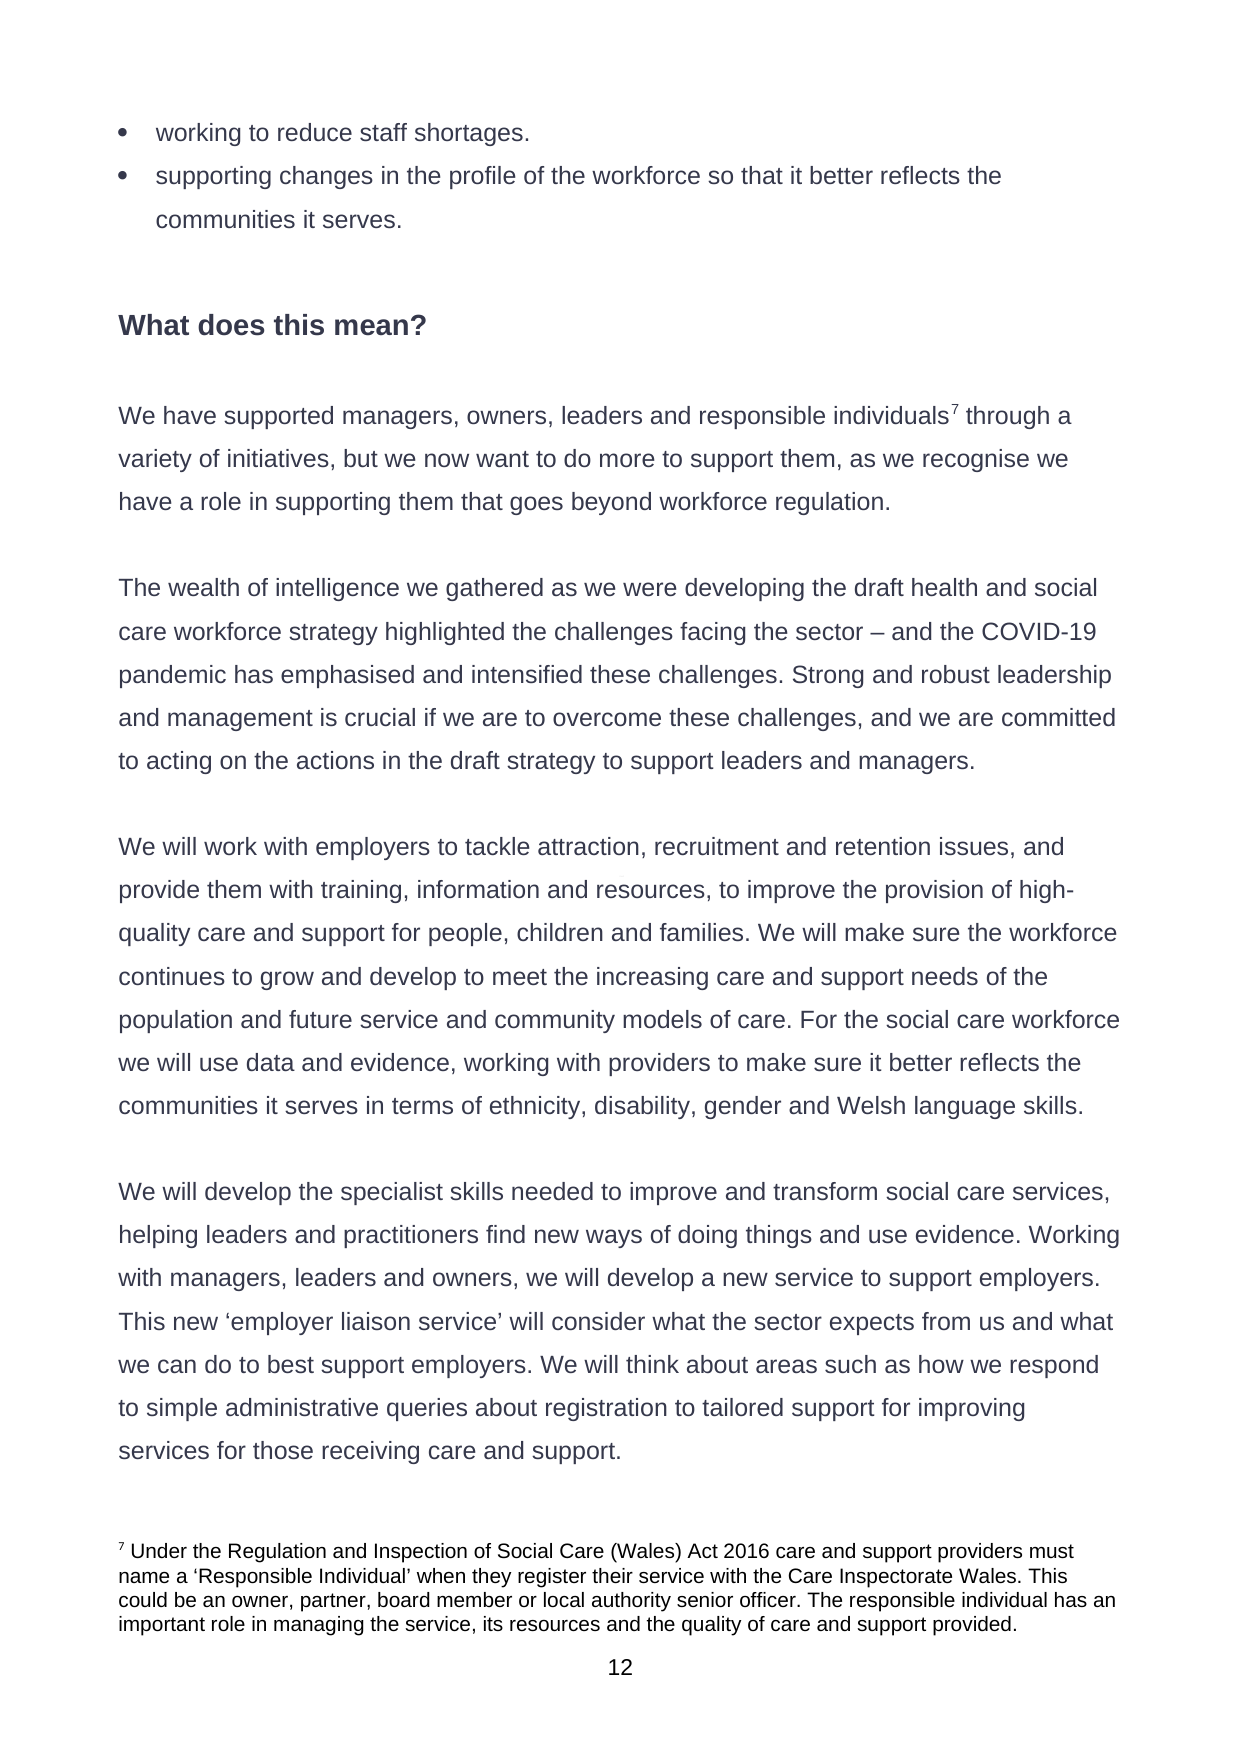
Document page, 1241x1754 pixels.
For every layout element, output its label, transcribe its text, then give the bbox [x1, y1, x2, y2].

text The wealth of intelligence we gathered as we were developing the draft health and social care workforce strategy highlighted the challenges facing the sector – and the COVID-19 pandemic has emphasised and intensified these challenges. Strong and robust leadership and management is crucial if we are to overcome these challenges, and we are committed to acting on the actions in the draft strategy to support leaders and managers. [118, 573, 1122, 775]
text We will work with employers to tackle attraction, recruitment and retention issues, and provide them with training, information and resources, to improve the provision of high-quality care and support for people, children and families. We will make sure the workforce continues to grow and develop to meet the increasing care and support needs of the population and future service and community models of care. For the social care workforce we will use data and evidence, working with providers to make sure it better reflects the communities it serves in terms of ethnicity, disability, gender and Welsh language skills. [118, 832, 1122, 1120]
text What does this mean? [118, 307, 1122, 341]
list supporting changes in the profile of the workforce so that it better reflects the communities it serves. [118, 161, 1122, 233]
text We have supported managers, owners, leaders and responsible individuals through a variety of initiatives, but we now want to do more to support them, as we recognise we have a role in supporting them that goes beyond workforce regulation. [118, 401, 1122, 516]
list working to reduce staff shortages. [118, 118, 1122, 147]
text We will develop the specialist skills needed to improve and transform social care services, helping leaders and practitioners find new ways of doing things and use evidence. Working with managers, leaders and owners, we will develop a new service to support employers. This new ‘employer liaison service’ will consider what the sector expects from us and what we can do to best support employers. We will think about areas such as how we respond to simple administrative queries about registration to tailored support for improving services for those receiving care and support. [118, 1177, 1122, 1465]
